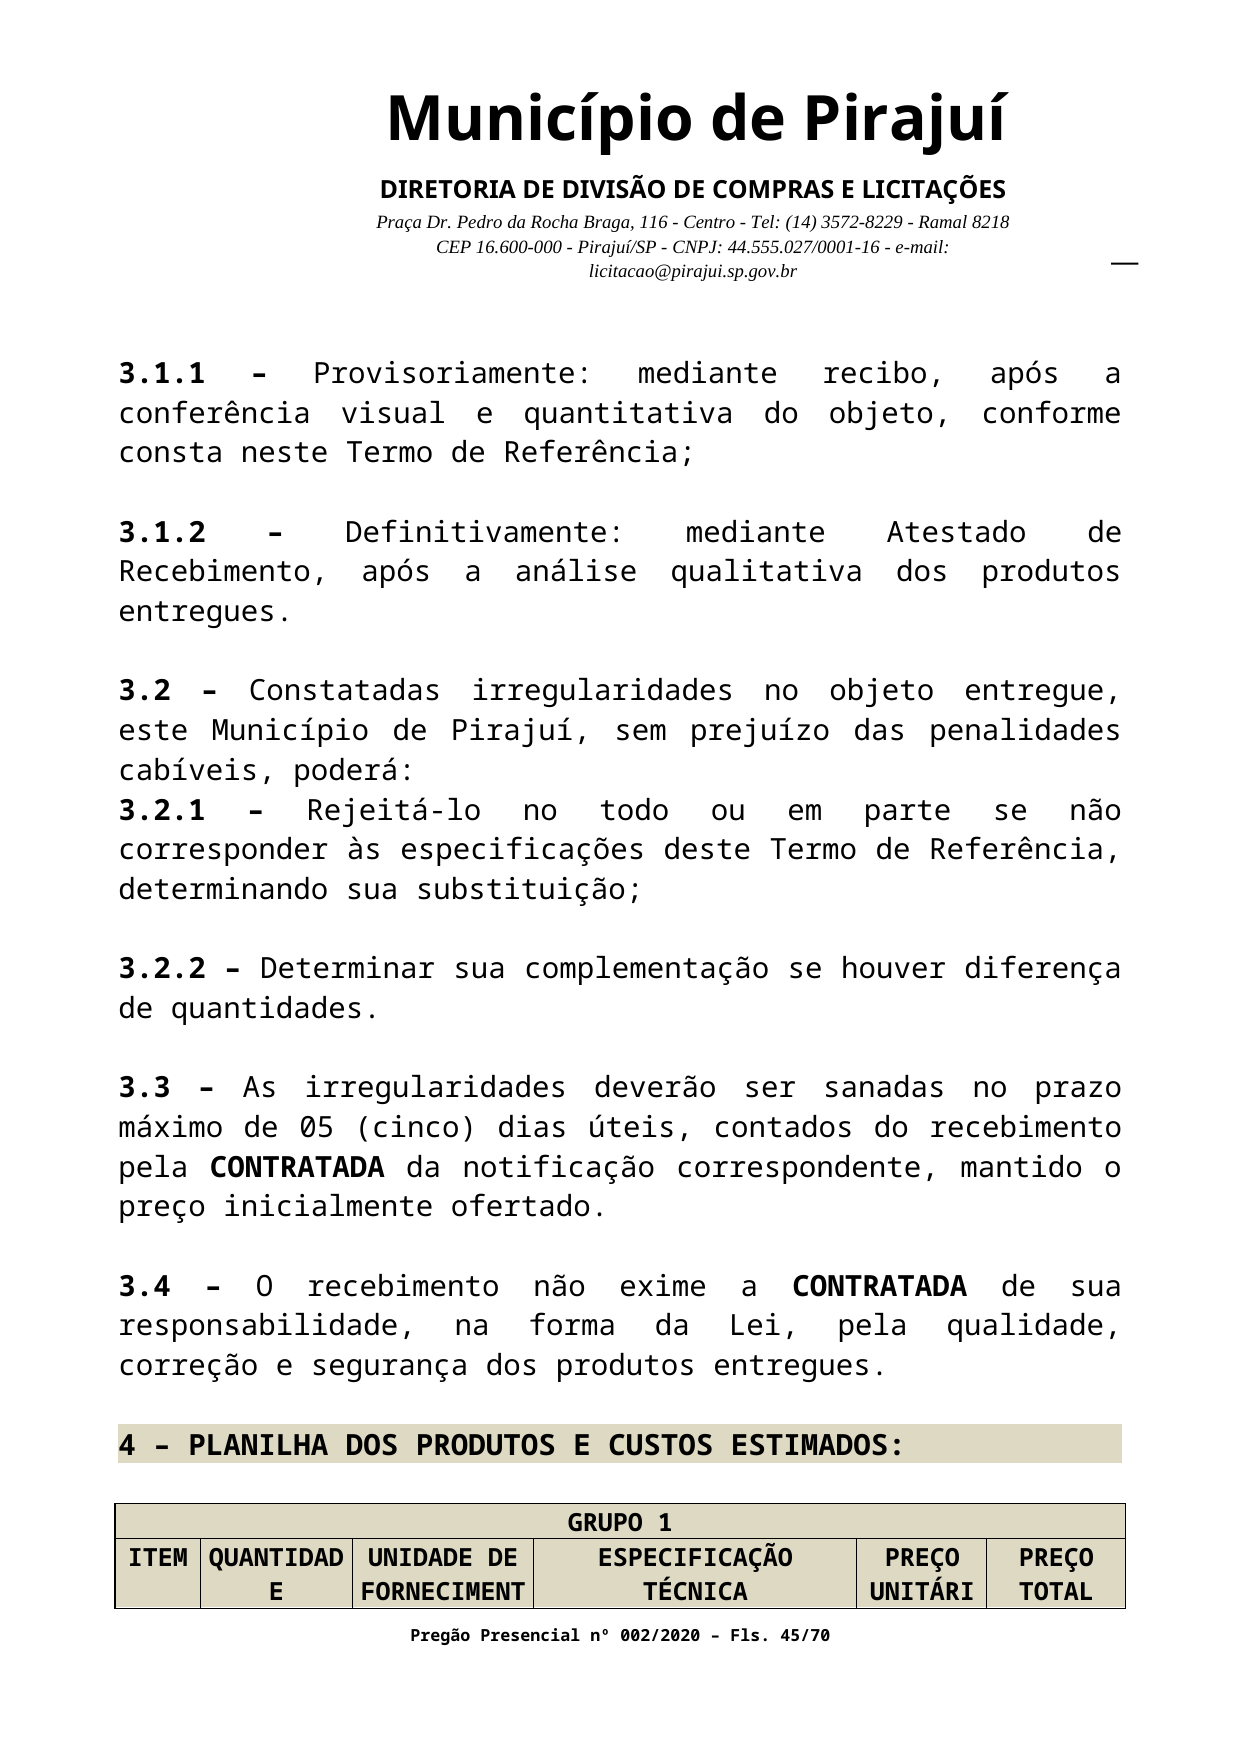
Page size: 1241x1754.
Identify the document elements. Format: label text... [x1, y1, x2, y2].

table_cell ITEM [116, 1539, 200, 1607]
table_cell QUANTIDADE [201, 1539, 352, 1607]
text 3.2.1 – Rejeitá-lo no todo ou em parte se não corresponder às especificações deste Termo de Referência, determinando sua substituição; [118, 789, 1122, 908]
table_header GRUPO 1 [116, 1504, 1125, 1538]
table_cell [857, 1539, 986, 1607]
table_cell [987, 1539, 1125, 1607]
text 3.2.2 – Determinar sua complementação se houver diferença de quantidades. [118, 947, 1122, 1027]
text 3.3 – As irregularidades deverão ser sanadas no prazo máximo de 05 (cinco) dias úteis, contados do recebimento pela CONTRATADA da notificação correspondente, mantido o preço inicialmente ofertado. [118, 1067, 1122, 1225]
text 3.1.1 – Provisoriamente: mediante recibo, após a conferência visual e quantitativa do objeto, conforme consta neste Termo de Referência; [118, 352, 1122, 471]
text 3.2 – Constatadas irregularidades no objeto entregue, este Município de Pirajuí, sem prejuízo das penalidades cabíveis, poderá: [118, 670, 1122, 789]
text 3.4 – O recebimento não exime a CONTRATADA de sua responsabilidade, na forma da Lei, pela qualidade, correção e segurança dos produtos entregues. [118, 1265, 1122, 1384]
text 3.1.2 – Definitivamente: mediante Atestado de Recebimento, após a análise qualitativa dos produtos entregues. [118, 511, 1122, 630]
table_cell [534, 1539, 856, 1607]
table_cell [353, 1539, 533, 1607]
text 4 – PLANILHA DOS PRODUTOS E CUSTOS ESTIMADOS: [118, 1424, 1122, 1463]
